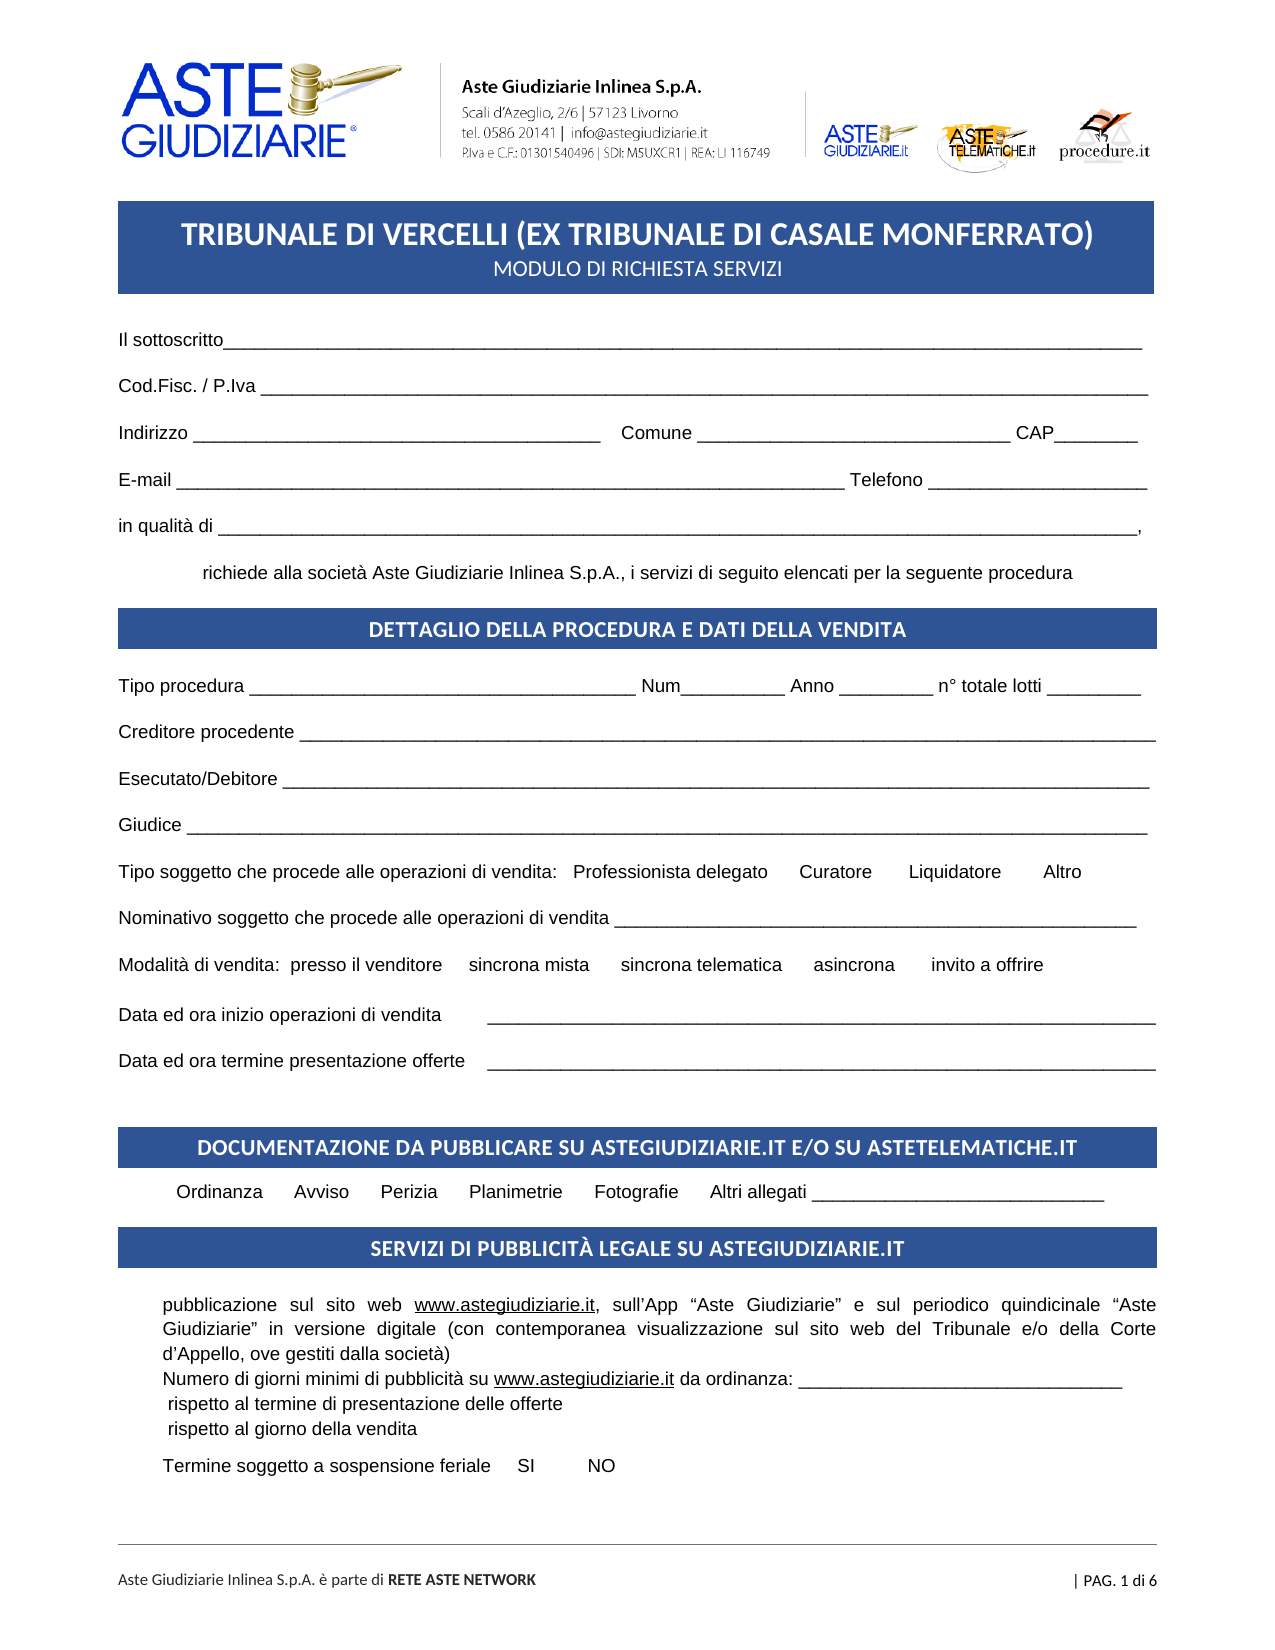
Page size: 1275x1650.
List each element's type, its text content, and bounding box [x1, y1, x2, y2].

picture [0, 39, 1275, 175]
text Giudice ____________________________________________________________________________________________ [118, 814, 1157, 836]
text Tipo soggetto che procede alle operazioni di vendita: Professionista delegato Curatore Liquidatore Altro [118, 861, 1157, 882]
text E-mail ________________________________________________________________ Telefono _____________________ [118, 468, 1157, 490]
text rispetto al termine di presentazione delle offerte [162, 1392, 1157, 1414]
text Data ed ora inizio operazioni di vendita ________________________________________________________________ [118, 1003, 1157, 1025]
text Termine soggetto a sospensione feriale SI NO [162, 1454, 1157, 1476]
text Il sottoscritto________________________________________________________________________________________ [118, 329, 1157, 350]
text Tipo procedura _____________________________________ Num__________ Anno _________ n° totale lotti _________ [118, 674, 1157, 696]
table_header DETTAGLIO DELLA PROCEDURA E DATI DELLA VENDITA [118, 608, 1157, 649]
table_header SERVIZI DI PUBBLICITÀ LEGALE SU ASTEGIUDIZIARIE.IT [118, 1227, 1157, 1268]
text Ordinanza Avviso Perizia Planimetrie Fotografie Altri allegati ____________________________ [118, 1180, 1157, 1202]
text Nominativo soggetto che procede alle operazioni di vendita __________________________________________________ [118, 907, 1157, 929]
text richiede alla società Aste Giudiziarie Inlinea S.p.A., i servizi di seguito elencati per la seguente procedura [118, 561, 1157, 583]
text Cod.Fisc. / P.Iva _____________________________________________________________________________________ [118, 375, 1157, 397]
text rispetto al giorno della vendita [162, 1417, 1157, 1439]
table_header TRIBUNALE DI VERCELLI (EX TRIBUNALE DI CASALE MONFERRATO) MODULO DI RICHIESTA SERVIZI [118, 201, 1154, 294]
text in qualità di ________________________________________________________________________________________, [118, 515, 1157, 536]
text Modalità di vendita: presso il venditore sincrona mista sincrona telematica asincrona invito a offrire [118, 954, 1157, 975]
text Indirizzo _______________________________________ Comune ______________________________ CAP________ [118, 422, 1157, 443]
text Data ed ora termine presentazione offerte ________________________________________________________________ [118, 1050, 1157, 1072]
text Esecutato/Debitore ___________________________________________________________________________________ [118, 767, 1157, 789]
table_header DOCUMENTAZIONE DA PUBBLICARE SU ASTEGIUDIZIARIE.IT E/O SU ASTETELEMATICHE.IT [118, 1127, 1157, 1168]
text Creditore procedente __________________________________________________________________________________ [118, 721, 1157, 742]
text pubblicazione sul sito web www.astegiudiziarie.it, sull’App “Aste Giudiziarie” e sul periodico quindicinale “Aste Giudiziarie” in versione digitale (con contemporanea visualizzazione sul sito web del Tribunale e/o della Corte d’Appello, ove gestiti dalla società) Numero di giorni minimi di pubblicità su www.astegiudiziarie.it da ordinanza: _______________________________ [118, 1293, 1157, 1389]
